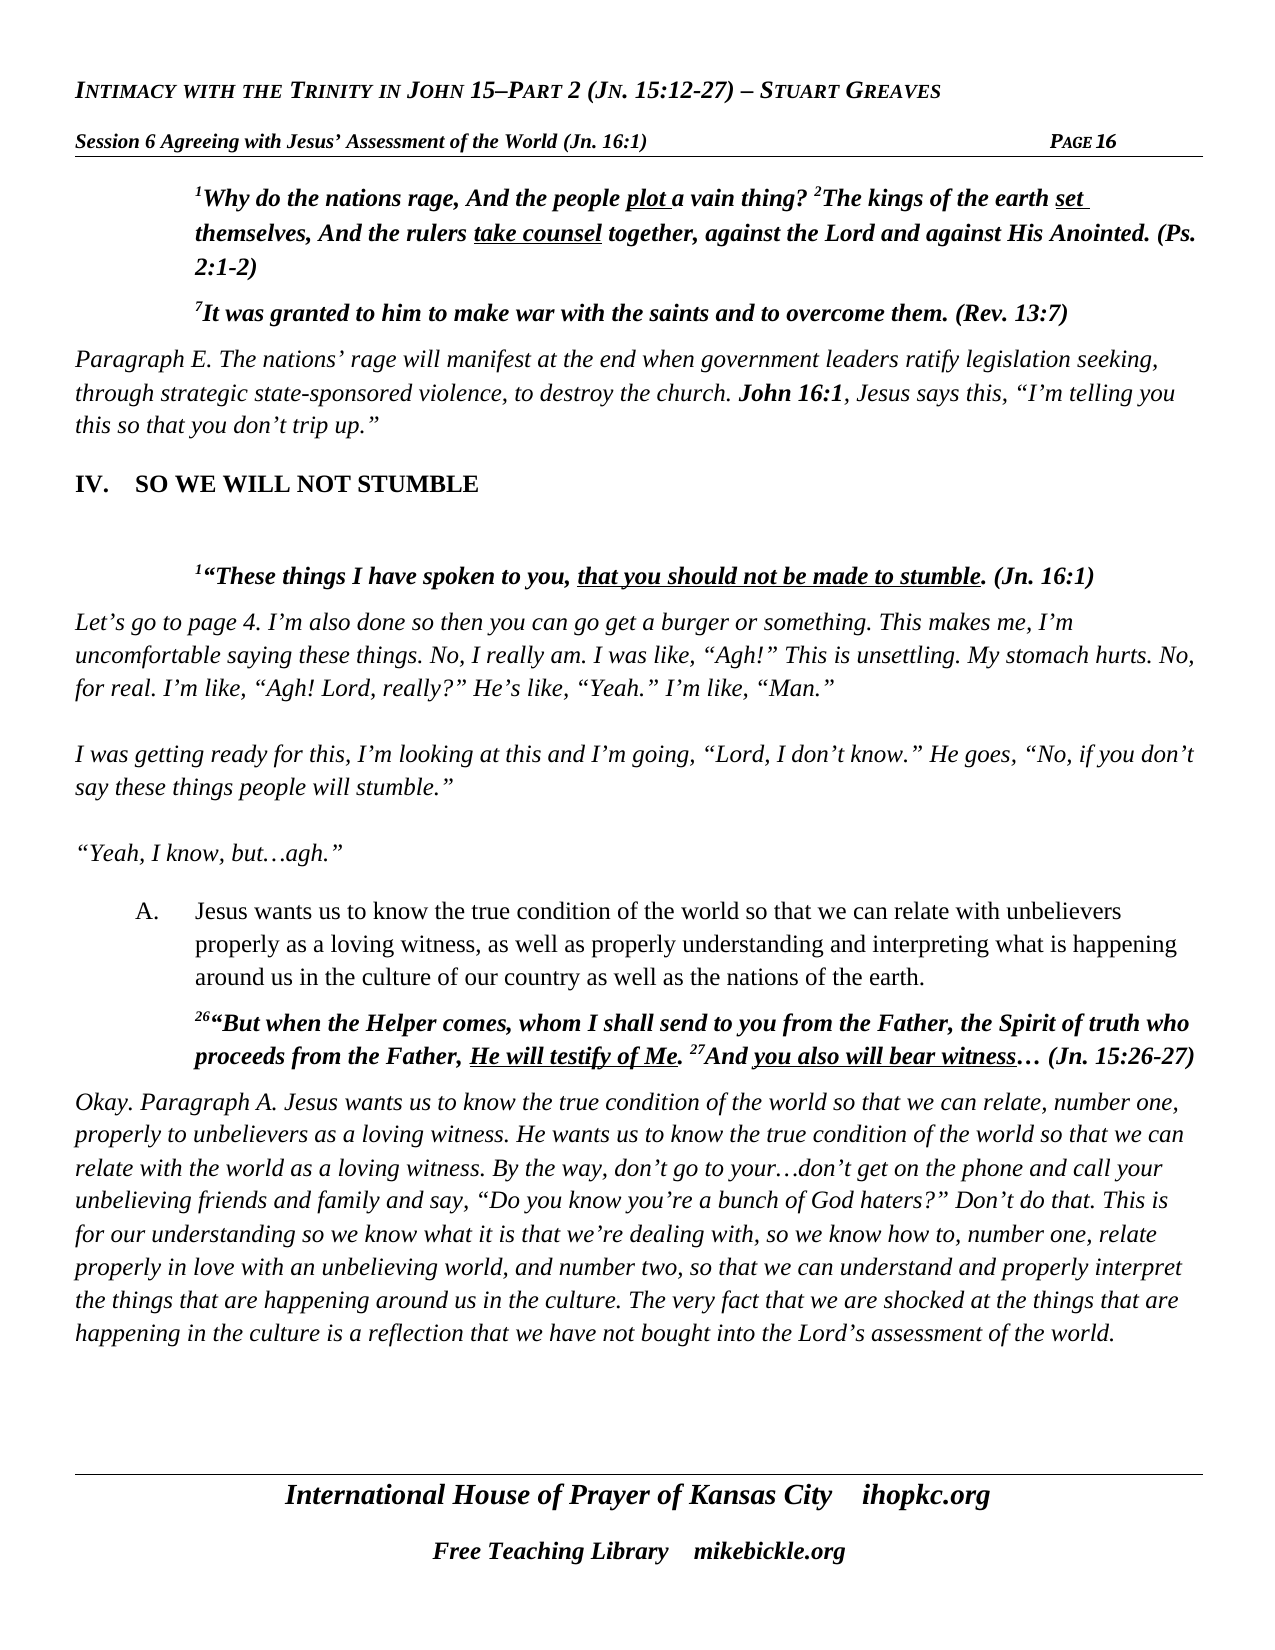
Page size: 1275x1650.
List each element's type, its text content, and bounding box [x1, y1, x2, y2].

text 26“But when the Helper comes, whom I shall send to you from the Father, the Spirit of truth who proceeds from the Father, He will testify of Me. 27And you also will bear witness… (Jn. 15:26-27) [195, 1008, 1203, 1070]
text Jesus wants us to know the true condition of the world so that we can relate with unbelievers properly as a loving witness, as well as properly understanding and interpreting what is happening around us in the culture of our country as well as the nations of the earth. [135, 896, 1203, 991]
text I was getting ready for this, I’m looking at this and I’m going, “Lord, I don’t know.” He goes, “No, if you don’t say these things people will stumble.” [75, 739, 1203, 801]
text SO we will not stumble [75, 469, 1203, 497]
text “Yeah, I know, but…agh.” [75, 838, 1203, 867]
text 1“These things I have spoken to you, that you ﻿should not be made to stumble. (Jn. 16:1) [195, 560, 1203, 590]
text Let’s go to page 4. I’m also done so then you can go get a burger or something. This makes me, I’m uncomfortable saying these things. No, I really am. I was like, “Agh!” This is unsettling. My stomach hurts. No, for real. I’m like, “Agh! Lord, really?” He’s like, “Yeah.” I’m like, “Man.” [75, 607, 1203, 702]
text Okay. Paragraph A. Jesus wants us to know the true condition of the world so that we can relate, number one, properly to unbelievers as a loving witness. He wants us to know the true condition of the world so that we can relate with the world as a loving witness. By the way, don’t go to your…don’t get on the phone and call your unbelieving friends and family and say, “Do you know you’re a bunch of God haters?” Don’t do that. This is for our understanding so we know what it is that we’re dealing with, so we know how to, number one, relate properly in love with an unbelieving world, and number two, so that we can understand and properly interpret the things that are happening around us in the culture. The very fact that we are shocked at the things that are happening in the culture is a reflection that we have not bought into the Lord’s assessment of the world. [75, 1087, 1203, 1346]
text ﻿1Why do the nations rage, And the people plot a ﻿vain thing? 2The kings of the earth set themselves, And the ﻿rulers take counsel together, against the Lord and against His ﻿Anointed. (Ps. 2:1-2) [195, 182, 1203, 280]
text Paragraph E. The nations’ rage will manifest at the end when government leaders ratify legislation seeking, through strategic state-sponsored violence, to destroy the church. John 16:1, Jesus says this, “I’m telling you this so that you don’t trip up.” [75, 344, 1203, 439]
text 7It was granted to him ﻿to make war with the saints and to overcome them. (Rev. 13:7) [195, 297, 1203, 328]
